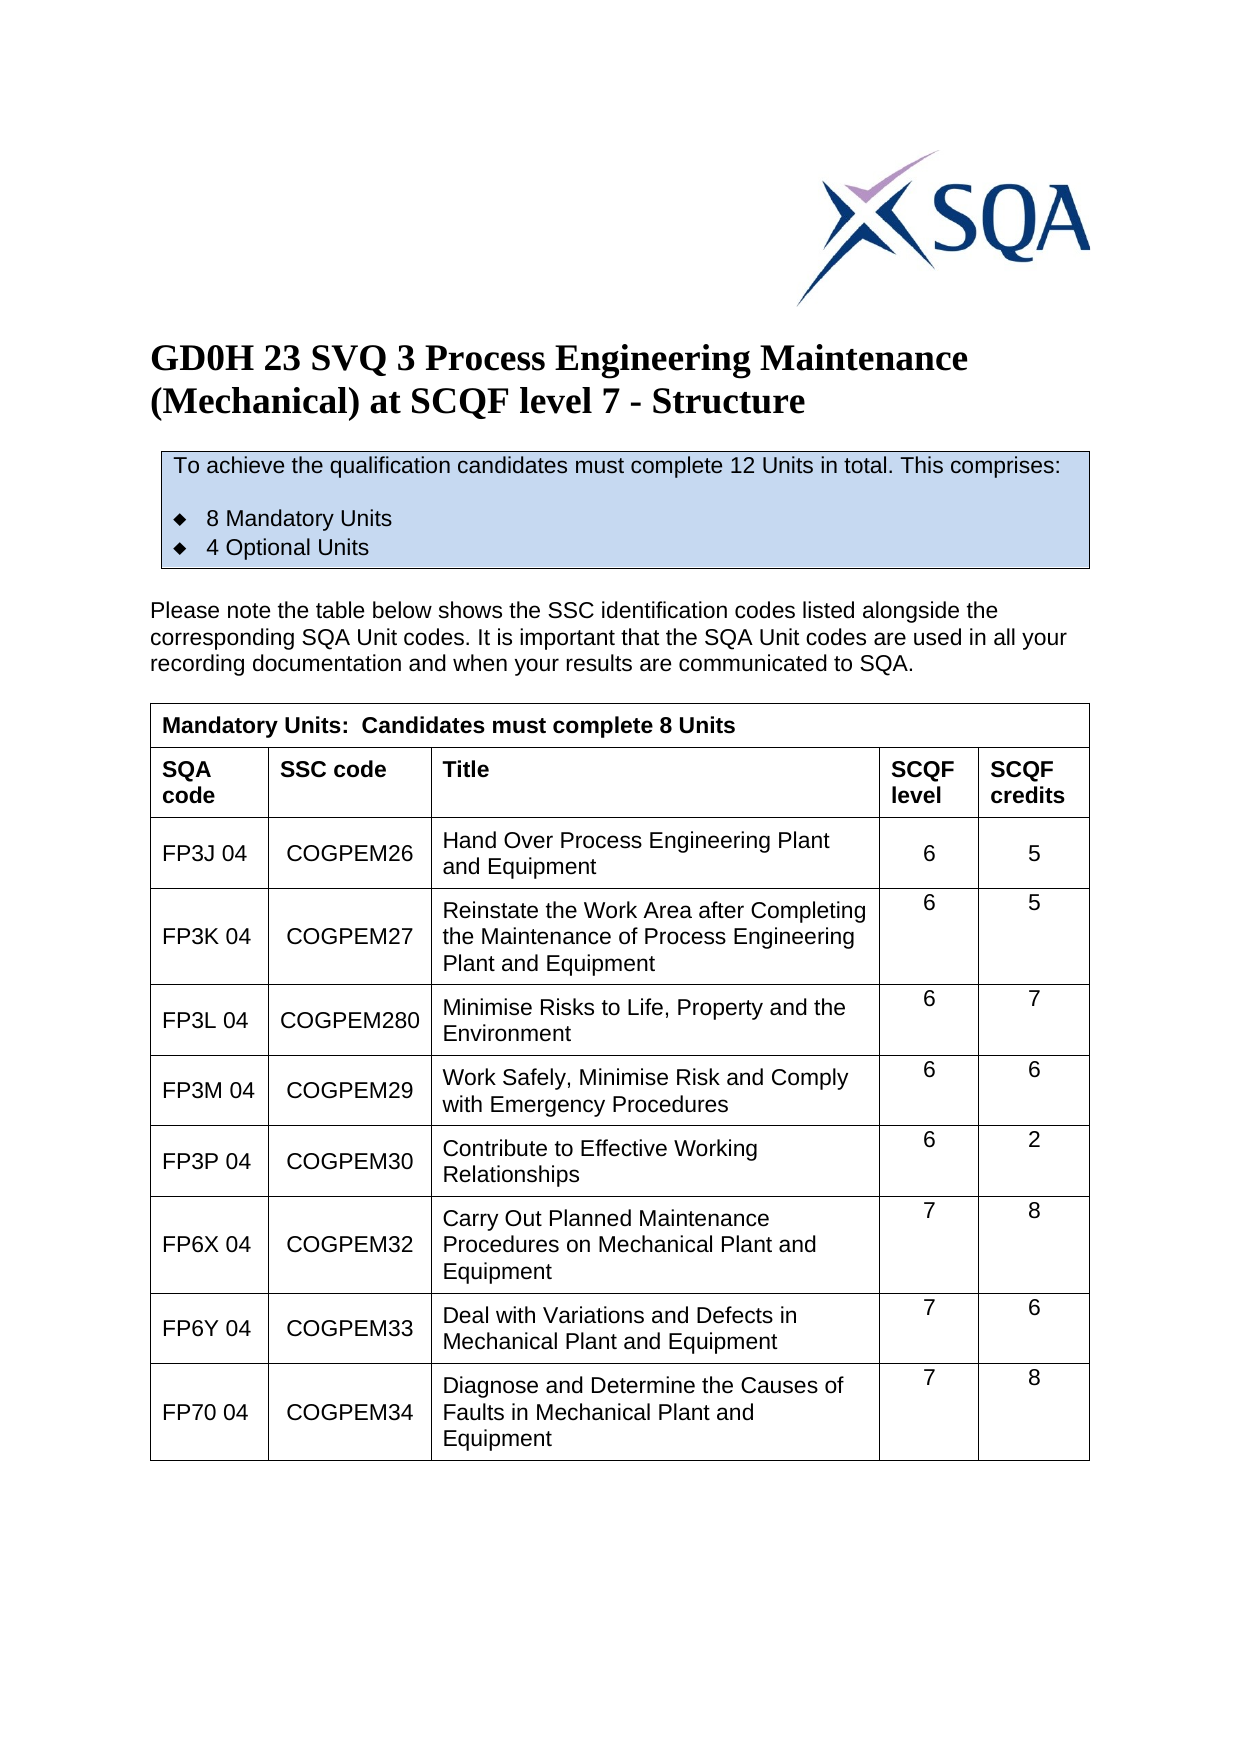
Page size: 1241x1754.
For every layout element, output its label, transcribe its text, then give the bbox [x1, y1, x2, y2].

text GD0H 23 SVQ 3 Process Engineering Maintenance (Mechanical) at SCQF level 7 - Structure [150, 335, 1090, 422]
table_cell 8 [979, 1197, 1089, 1292]
table_cell 7 [880, 1364, 978, 1459]
table_cell FP70 04 [151, 1364, 268, 1459]
table_cell SQA code [151, 748, 268, 817]
table_cell COGPEM280 [269, 985, 431, 1055]
table_header To achieve the qualification candidates must complete 12 Units in total. This comprises: 8 Mandatory Units 4 Optional Units [162, 452, 1089, 567]
table_cell FP3J 04 [151, 818, 268, 888]
table_cell Minimise Risks to Life, Property and the Environment [432, 985, 879, 1055]
table_cell Diagnose and Determine the Causes of Faults in Mechanical Plant and Equipment [432, 1364, 879, 1459]
table_cell 7 [979, 985, 1089, 1055]
table_cell 6 [979, 1294, 1089, 1363]
table_cell SCQF level [880, 748, 978, 817]
table_cell 6 [880, 818, 978, 888]
table_cell COGPEM32 [269, 1197, 431, 1292]
table_cell FP3P 04 [151, 1126, 268, 1196]
table_cell SCQF credits [979, 748, 1089, 817]
table_cell Contribute to Effective Working Relationships [432, 1126, 879, 1196]
table_cell 7 [880, 1294, 978, 1363]
table_cell Title [432, 748, 879, 817]
table_cell COGPEM26 [269, 818, 431, 888]
table_cell FP6X 04 [151, 1197, 268, 1292]
table_cell COGPEM29 [269, 1056, 431, 1125]
table_cell Reinstate the Work Area after Completing the Maintenance of Process Engineering Plant and Equipment [432, 889, 879, 984]
table_cell Deal with Variations and Defects in Mechanical Plant and Equipment [432, 1294, 879, 1363]
table_cell 2 [979, 1126, 1089, 1196]
table_cell FP3K 04 [151, 889, 268, 984]
table_cell Work Safely, Minimise Risk and Comply with Emergency Procedures [432, 1056, 879, 1125]
table_cell COGPEM34 [269, 1364, 431, 1459]
table_cell 5 [979, 818, 1089, 888]
picture [796, 150, 1091, 307]
table_cell 6 [880, 889, 978, 984]
table_cell FP3M 04 [151, 1056, 268, 1125]
table_cell FP3L 04 [151, 985, 268, 1055]
table_cell 6 [880, 985, 978, 1055]
table_cell Hand Over Process Engineering Plant and Equipment [432, 818, 879, 888]
table_cell COGPEM27 [269, 889, 431, 984]
text Please note the table below shows the SSC identification codes listed alongside the corresponding SQA Unit codes. It is important that the SQA Unit codes are used in all your recording documentation and when your results are communicated to SQA. [150, 597, 1090, 676]
table_header Mandatory Units: Candidates must complete 8 Units [151, 704, 1089, 747]
table_cell SSC code [269, 748, 431, 817]
table_cell FP6Y 04 [151, 1294, 268, 1363]
table_cell 7 [880, 1197, 978, 1292]
table_cell 6 [979, 1056, 1089, 1125]
table_cell 6 [880, 1126, 978, 1196]
table_cell Carry Out Planned Maintenance Procedures on Mechanical Plant and Equipment [432, 1197, 879, 1292]
table_cell 8 [979, 1364, 1089, 1459]
table_cell COGPEM33 [269, 1294, 431, 1363]
table_cell 6 [880, 1056, 978, 1125]
table_cell 5 [979, 889, 1089, 984]
table_cell COGPEM30 [269, 1126, 431, 1196]
